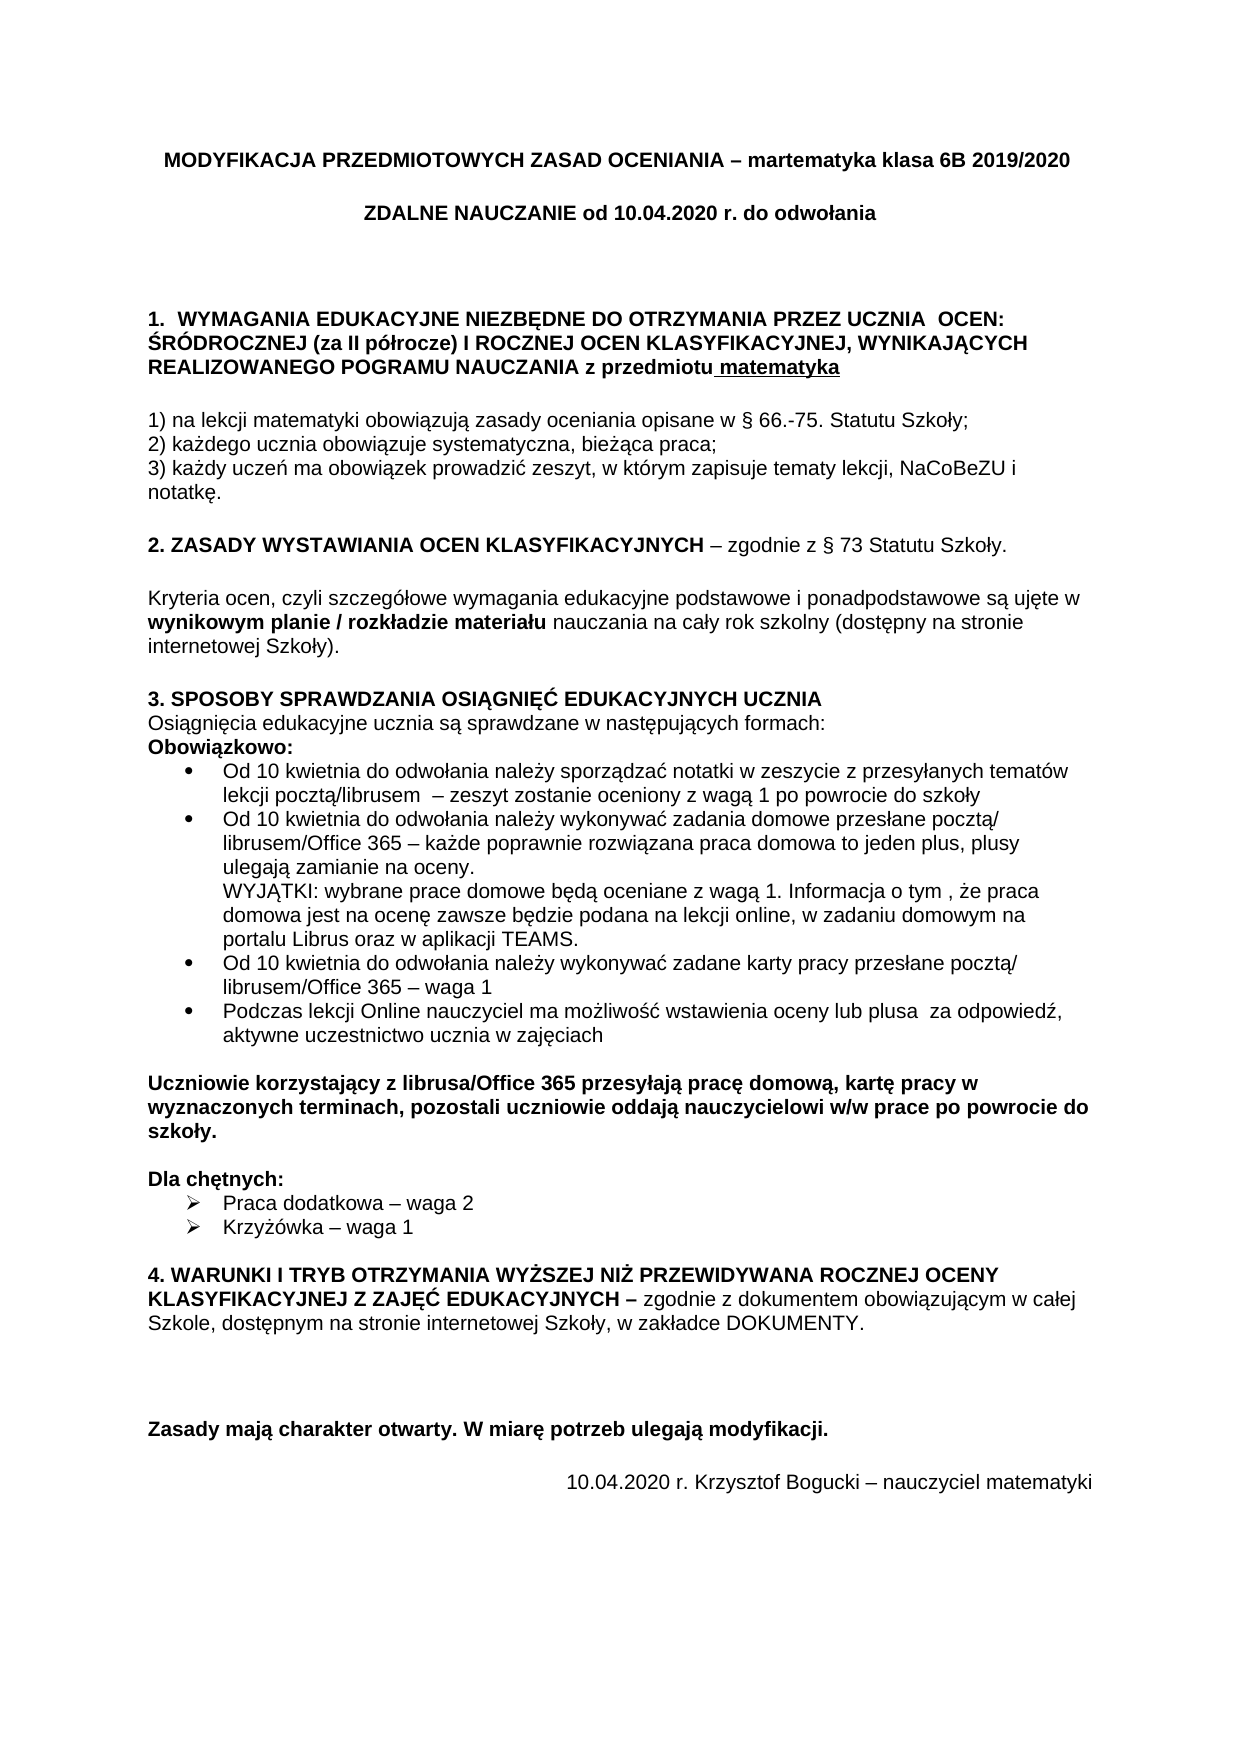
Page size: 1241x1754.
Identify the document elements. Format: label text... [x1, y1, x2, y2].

list Od 10 kwietnia do odwołania należy wykonywać zadane karty pracy przesłane pocztą/ [185, 951, 1093, 975]
text Zasady mają charakter otwarty. W miarę potrzeb ulegają modyfikacji. [148, 1417, 1093, 1441]
list Podczas lekcji Online nauczyciel ma możliwość wstawienia oceny lub plusa za odpowiedź, aktywne uczestnictwo ucznia w zajęciach [185, 999, 1093, 1047]
text MODYFIKACJA PRZEDMIOTOWYCH ZASAD OCENIANIA – martematyka klasa 6B 2019/2020 [148, 148, 1093, 172]
text WYJĄTKI: wybrane prace domowe będą oceniane z wagą 1. Informacja o tym , że praca domowa jest na ocenę zawsze będzie podana na lekcji online, w zadaniu domowym na portalu Librus oraz w aplikacji TEAMS. [223, 879, 1093, 951]
list Krzyżówka – waga 1 [185, 1215, 1093, 1239]
text 3) każdy uczeń ma obowiązek prowadzić zeszyt, w którym zapisuje tematy lekcji, NaCoBeZU i notatkę. [148, 456, 1093, 504]
list Od 10 kwietnia do odwołania należy wykonywać zadania domowe przesłane pocztą/ [185, 807, 1093, 831]
text librusem/Office 365 – waga 1 [223, 975, 1093, 999]
text Uczniowie korzystający z librusa/Office 365 przesyłają pracę domową, kartę pracy w wyznaczonych terminach, pozostali uczniowie oddają nauczycielowi w/w prace po powrocie do szkoły. [148, 1071, 1093, 1143]
text 1) na lekcji matematyki obowiązują zasady oceniania opisane w § 66.-75. Statutu Szkoły; [829, 408, 1093, 432]
text 2. ZASADY WYSTAWIANIA OCEN KLASYFIKACYJNYCH – zgodnie z § 73 Statutu Szkoły. [148, 533, 1093, 557]
text 4. WARUNKI I TRYB OTRZYMANIA WYŻSZEJ NIŻ PRZEWIDYWANA ROCZNEJ OCENY KLASYFIKACYJNEJ Z ZAJĘĆ EDUKACYJNYCH – zgodnie z dokumentem obowiązującym w całej Szkole, dostępnym na stronie internetowej Szkoły, w zakładce DOKUMENTY. [148, 1263, 1093, 1335]
list ŚRÓDROCZNEJ (za II półrocze) I ROCZNEJ OCEN KLASYFIKACYJNEJ, WYNIKAJĄCYCH [148, 331, 1093, 355]
text Dla chętnych: [148, 1167, 1093, 1191]
text 10.04.2020 r. Krzysztof Bogucki – nauczyciel matematyki [148, 1470, 1093, 1494]
text Obowiązkowo: [148, 735, 1093, 759]
text ZDALNE NAUCZANIE od 10.04.2020 r. do odwołania [148, 201, 1093, 225]
text Osiągnięcia edukacyjne ucznia są sprawdzane w następujących formach: [148, 711, 1093, 735]
list WYMAGANIA EDUKACYJNE NIEZBĘDNE DO OTRZYMANIA PRZEZ UCZNIA OCEN: [148, 307, 1093, 331]
text librusem/Office 365 – każde poprawnie rozwiązana praca domowa to jeden plus, plusy ulegają zamianie na oceny. [223, 831, 1093, 879]
list REALIZOWANEGO POGRAMU NAUCZANIA z przedmiotu matematyka [148, 355, 1093, 379]
text 2) każdego ucznia obowiązuje systematyczna, bieżąca praca; [148, 432, 1093, 456]
text Kryteria ocen, czyli szczegółowe wymagania edukacyjne podstawowe i ponadpodstawowe są ujęte w wynikowym planie / rozkładzie materiału nauczania na cały rok szkolny (dostępny na stronie internetowej Szkoły). [148, 586, 1093, 658]
text 1) na lekcji matematyki obowiązują zasady oceniania opisane w § 66.-75. Statutu Szkoły; [148, 408, 741, 432]
list Od 10 kwietnia do odwołania należy sporządzać notatki w zeszycie z przesyłanych tematów lekcji pocztą/librusem – zeszyt zostanie oceniony z wagą 1 po powrocie do szkoły [185, 759, 1093, 807]
list Praca dodatkowa – waga 2 [185, 1191, 1093, 1215]
text 3. SPOSOBY SPRAWDZANIA OSIĄGNIĘĆ EDUKACYJNYCH UCZNIA [148, 687, 1093, 711]
